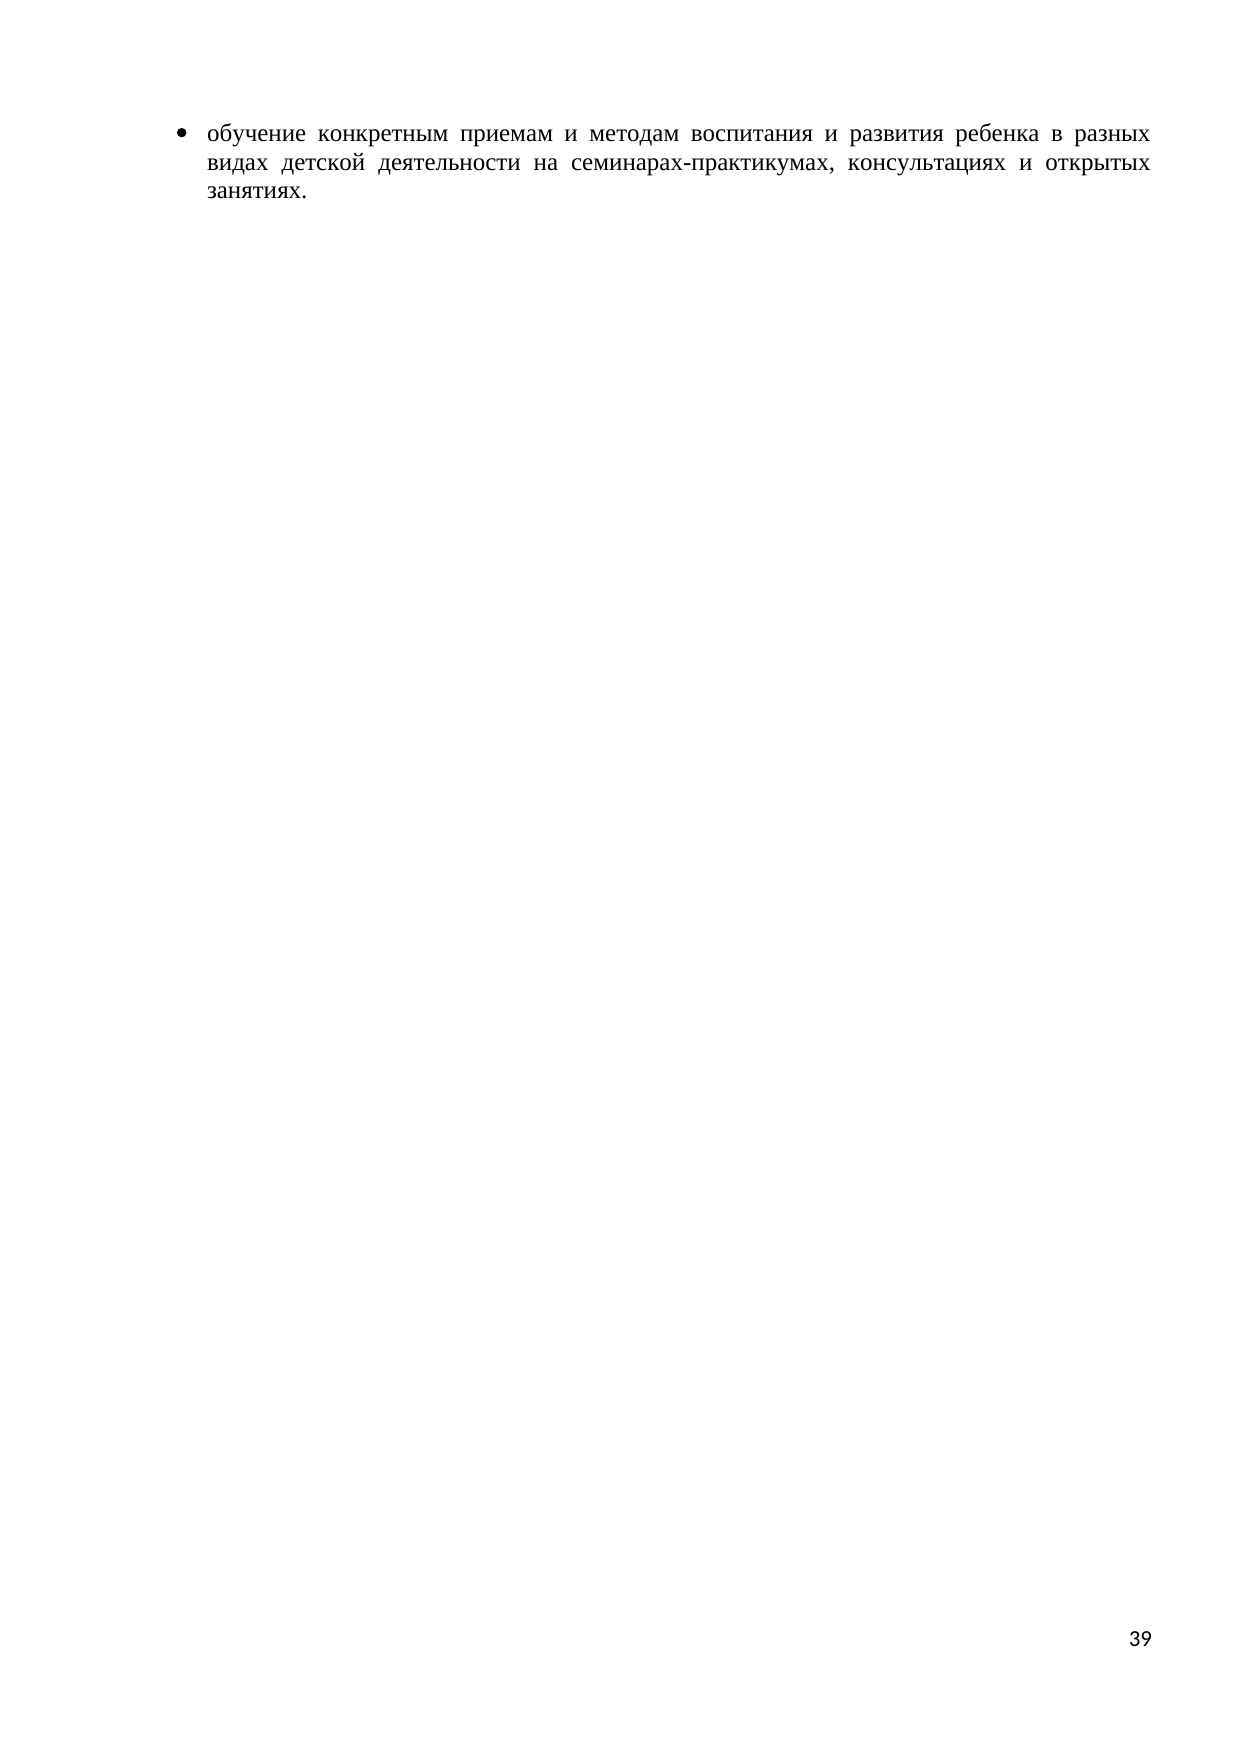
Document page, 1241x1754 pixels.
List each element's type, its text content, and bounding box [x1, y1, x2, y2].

list обучение конкретным приемам и методам воспитания и развития ребенка в разных видах детской деятельности на семинарах-практикумах, консультациях и открытых занятиях. [177, 118, 1152, 204]
